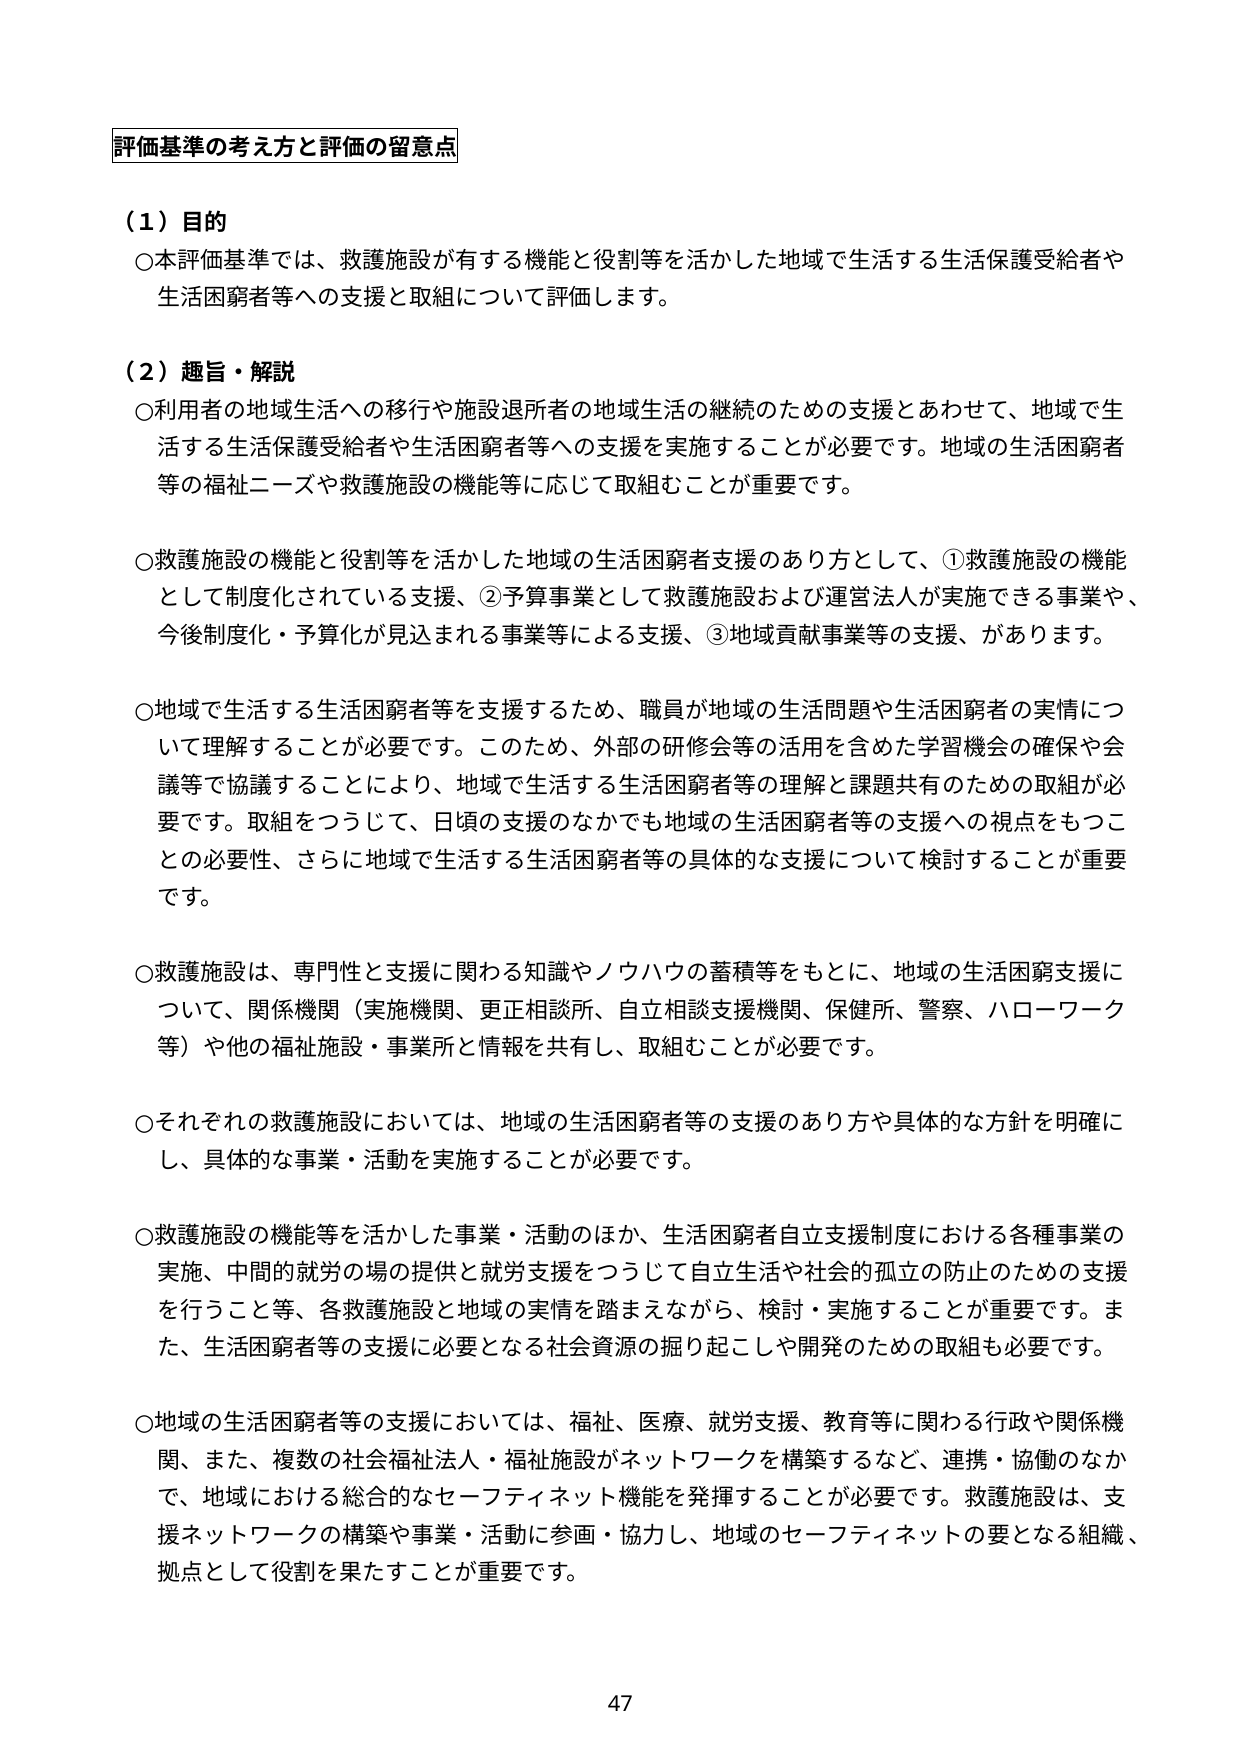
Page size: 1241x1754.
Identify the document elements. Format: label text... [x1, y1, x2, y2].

text （２）趣旨・解説 [112, 352, 1128, 389]
text ○救護施設は、専門性と支援に関わる知識やノウハウの蓄積等をもとに、地域の生活困窮支援について、関係機関（実施機関、更正相談所、自立相談支援機関、保健所、警察、ハローワーク等）や他の福祉施設・事業所と情報を共有し、取組むことが必要です。 [134, 952, 1128, 1064]
text ○利用者の地域生活への移行や施設退所者の地域生活の継続のための支援とあわせて、地域で生活する生活保護受給者や生活困窮者等への支援を実施することが必要です。地域の生活困窮者等の福祉ニーズや救護施設の機能等に応じて取組むことが重要です。 [134, 389, 1128, 502]
text 評価基準の考え方と評価の留意点 [112, 127, 1128, 164]
text ○それぞれの救護施設においては、地域の生活困窮者等の支援のあり方や具体的な方針を明確にし、具体的な事業・活動を実施することが必要です。 [134, 1102, 1128, 1177]
text ○本評価基準では、救護施設が有する機能と役割等を活かした地域で生活する生活保護受給者や生活困窮者等への支援と取組について評価します。 [134, 239, 1128, 314]
text ○地域で生活する生活困窮者等を支援するため、職員が地域の生活問題や生活困窮者の実情について理解することが必要です。このため、外部の研修会等の活用を含めた学習機会の確保や会議等で協議することにより、地域で生活する生活困窮者等の理解と課題共有のための取組が必要です。取組をつうじて、日頃の支援のなかでも地域の生活困窮者等の支援への視点をもつことの必要性、さらに地域で生活する生活困窮者等の具体的な支援について検討することが重要です。 [134, 689, 1128, 914]
text ○救護施設の機能と役割等を活かした地域の生活困窮者支援のあり方として、①救護施設の機能として制度化されている支援、②予算事業として救護施設および運営法人が実施できる事業や、今後制度化・予算化が見込まれる事業等による支援、③地域貢献事業等の支援、があります。 [134, 539, 1128, 652]
text （１）目的 [112, 202, 1128, 239]
text ○地域の生活困窮者等の支援においては、福祉、医療、就労支援、教育等に関わる行政や関係機関、また、複数の社会福祉法人・福祉施設がネットワークを構築するなど、連携・協働のなかで、地域における総合的なセーフティネット機能を発揮することが必要です。救護施設は、支援ネットワークの構築や事業・活動に参画・協力し、地域のセーフティネットの要となる組織、拠点として役割を果たすことが重要です。 [134, 1402, 1128, 1589]
text ○救護施設の機能等を活かした事業・活動のほか、生活困窮者自立支援制度における各種事業の実施、中間的就労の場の提供と就労支援をつうじて自立生活や社会的孤立の防止のための支援を行うこと等、各救護施設と地域の実情を踏まえながら、検討・実施することが重要です。また、生活困窮者等の支援に必要となる社会資源の掘り起こしや開発のための取組も必要です。 [134, 1214, 1128, 1364]
